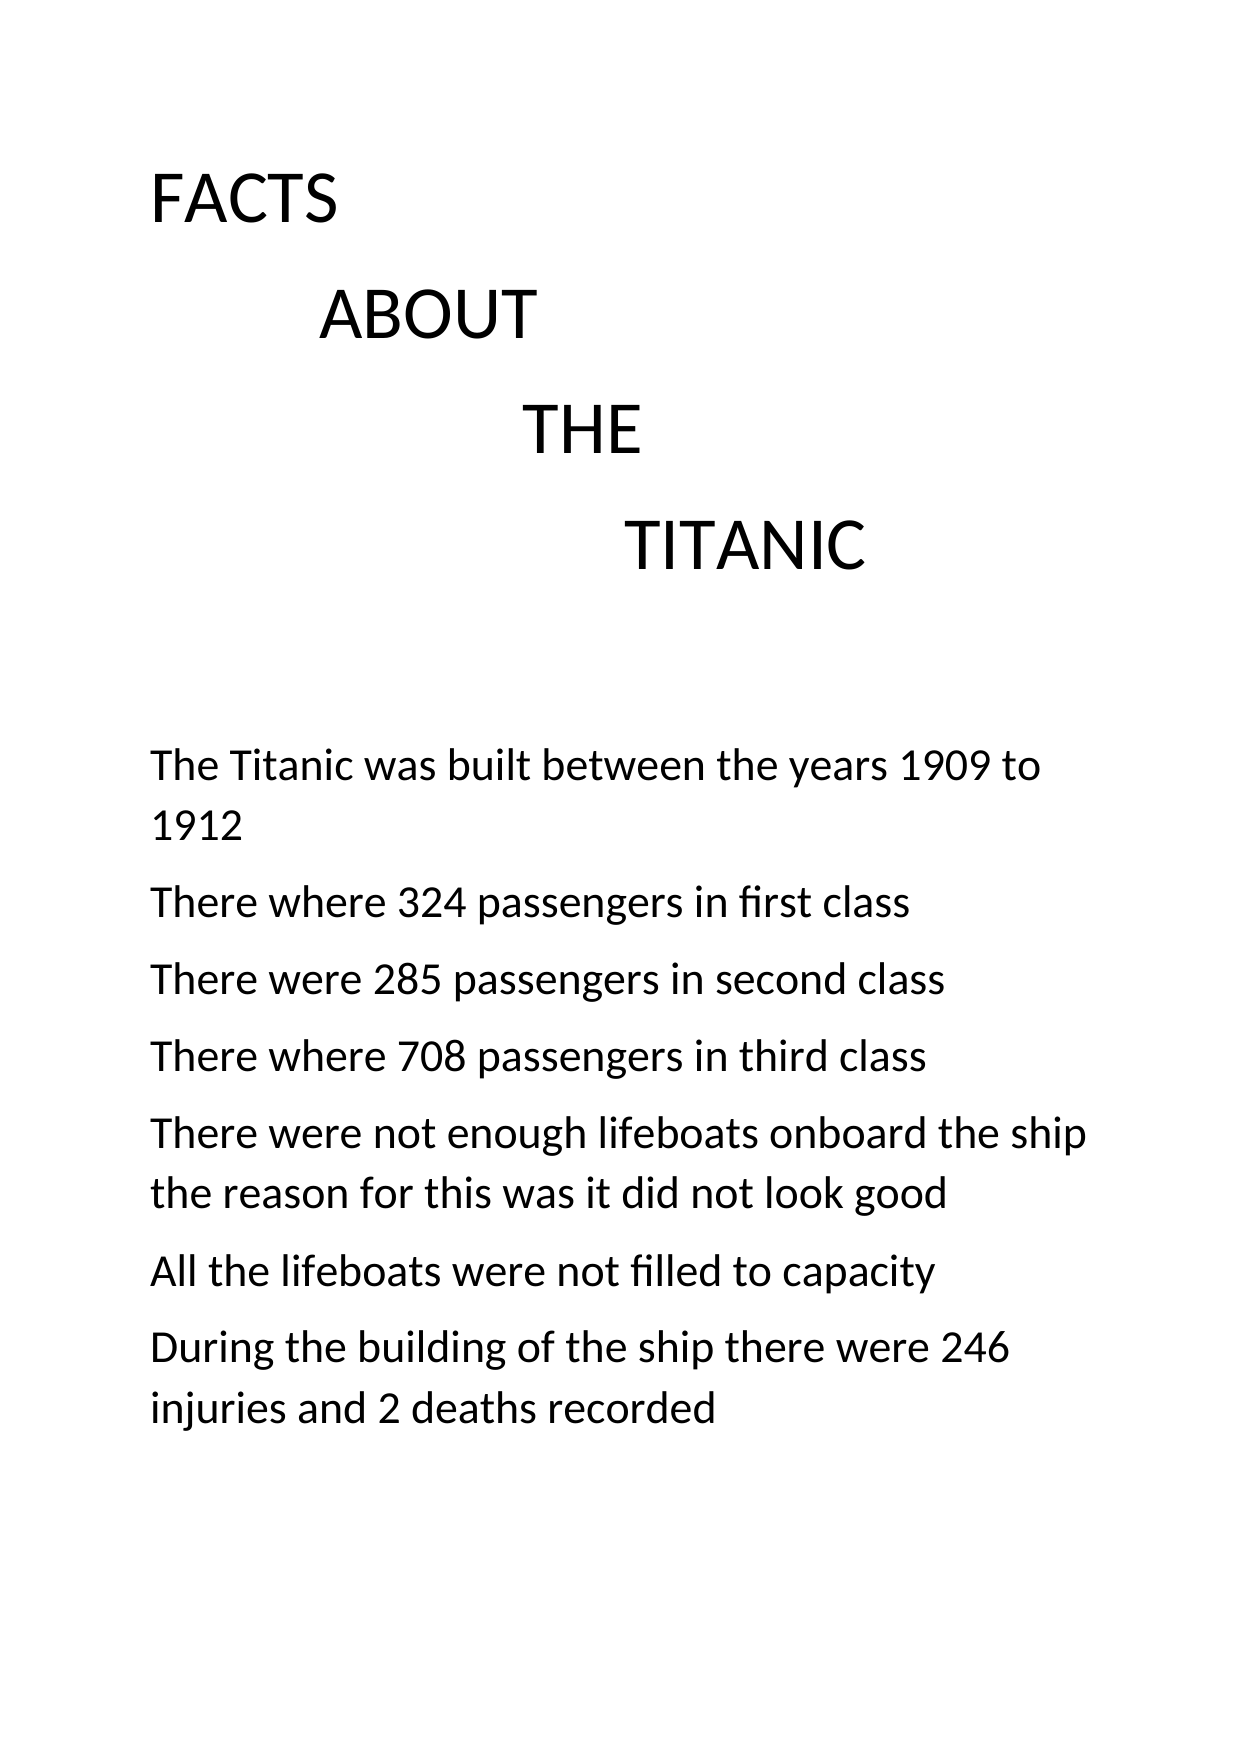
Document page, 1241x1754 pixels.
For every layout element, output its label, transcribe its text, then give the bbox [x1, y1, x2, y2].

text The Titanic was built between the years 1909 to 1912 [150, 736, 1090, 852]
text There were not enough lifeboats onboard the ship the reason for this was it did not look good [150, 1104, 1090, 1220]
text There where 324 passengers in first class [150, 873, 1090, 929]
text TITANIC [150, 497, 1090, 588]
text ABOUT [150, 266, 1090, 357]
text During the building of the ship there were 246 injuries and 2 deaths recorded [150, 1318, 1090, 1435]
text There where 708 passengers in third class [150, 1027, 1090, 1083]
text All the lifeboats were not filled to capacity [150, 1241, 1090, 1297]
text There were 285 passengers in second class [150, 950, 1090, 1006]
text FACTS [150, 150, 1090, 242]
text THE [150, 381, 1090, 473]
